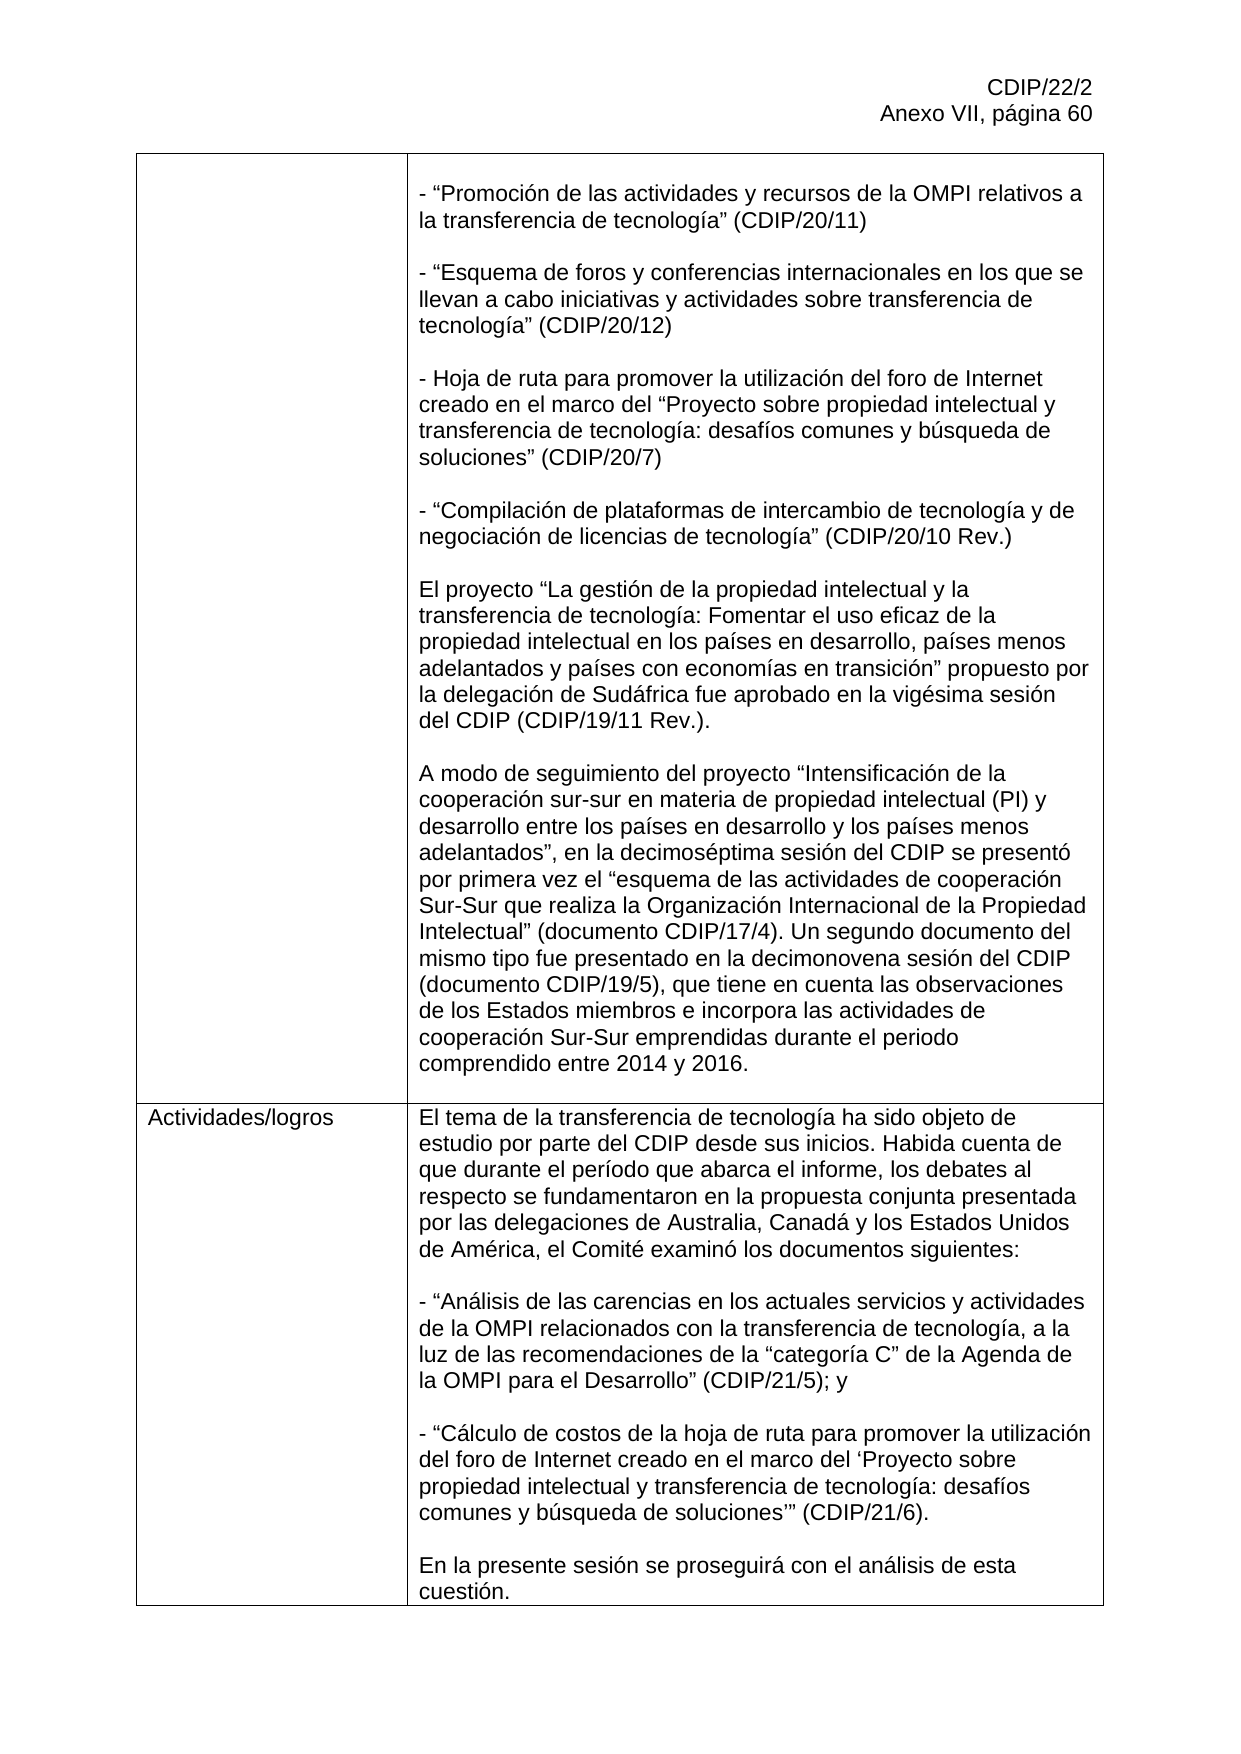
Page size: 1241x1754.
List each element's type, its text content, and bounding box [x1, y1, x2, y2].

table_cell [137, 154, 407, 1103]
table_cell Actividades/logros [137, 1104, 407, 1604]
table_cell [408, 1104, 1103, 1604]
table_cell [408, 154, 1103, 1103]
